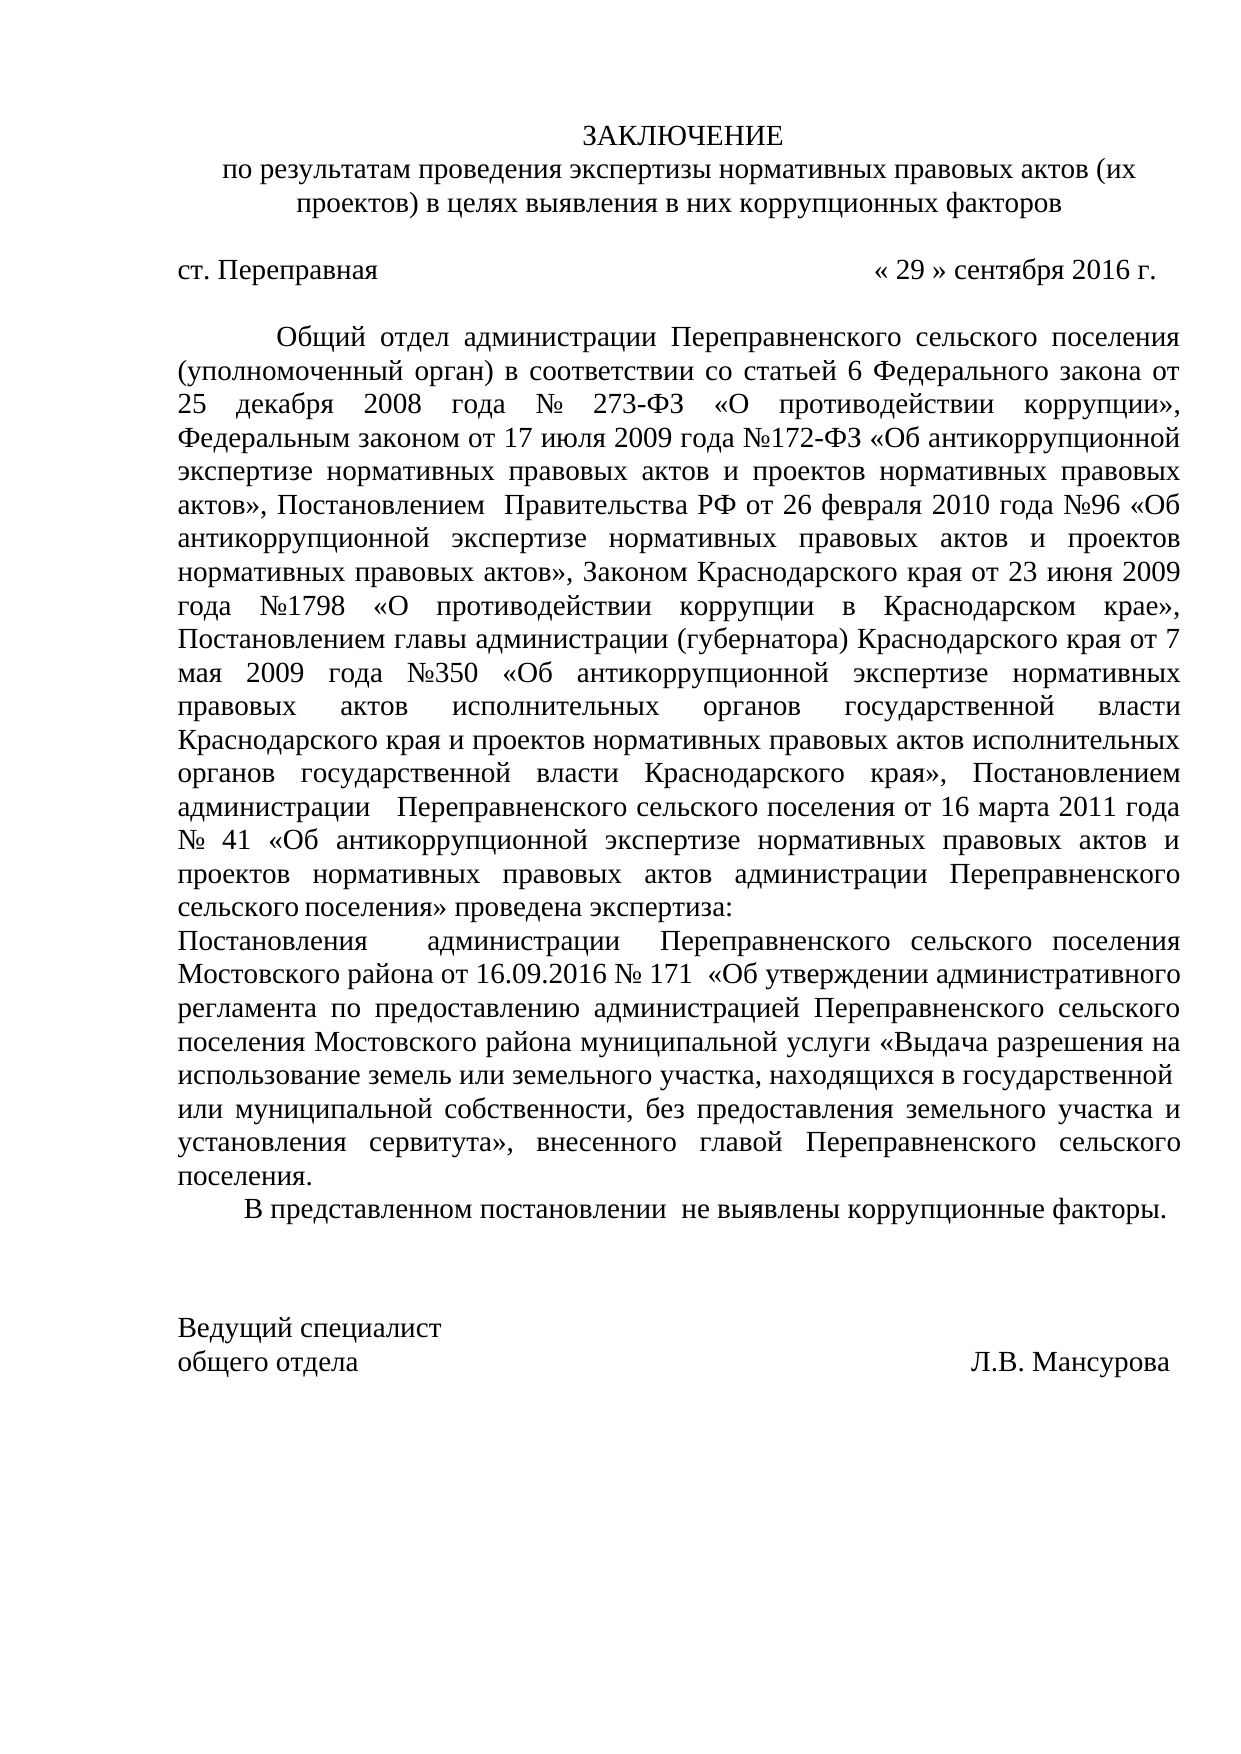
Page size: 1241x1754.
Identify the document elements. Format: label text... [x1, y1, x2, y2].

text Ведущий специалист [177, 1311, 1181, 1344]
text по результатам проведения экспертизы нормативных правовых актов (их проектов) в целях выявления в них коррупционных факторов [177, 152, 1181, 219]
text или муниципальной собственности, без предоставления земельного участка и установления сервитута», внесенного главой Переправненского сельского поселения. [177, 1091, 1181, 1191]
text Общий отдел администрации Переправненского сельского поселения (уполномоченный орган) в соответствии со статьей 6 Федерального закона от 25 декабря 2008 года № 273-ФЗ «О противодействии коррупции», Федеральным законом от 17 июля 2009 года №172-ФЗ «Об антикоррупционной экспертизе нормативных правовых актов и проектов нормативных правовых актов», Постановлением Правительства РФ от 26 февраля 2010 года №96 «Об антикоррупционной экспертизе нормативных правовых актов и проектов нормативных правовых актов», Законом Краснодарского края от 23 июня 2009 года №1798 «О противодействии коррупции в Краснодарском крае», Постановлением главы администрации (губернатора) Краснодарского края от 7 мая 2009 года №350 «Об антикоррупционной экспертизе нормативных правовых актов исполнительных органов государственной власти Краснодарского края и проектов нормативных правовых актов исполнительных органов государственной власти Краснодарского края», Постановлением администрации Переправненского сельского поселения от 16 марта 2011 года № 41 «Об антикоррупционной экспертизе нормативных правовых актов и проектов нормативных правовых актов администрации Переправненского сельского поселения» проведена экспертиза: [177, 319, 1181, 923]
text ст. Переправная « 29 » сентября 2016 г. [177, 252, 1181, 286]
text ЗАКЛЮЧЕНИЕ [177, 118, 1181, 152]
subtitle В представленном постановлении не выявлены коррупционные факторы. [177, 1191, 1181, 1225]
text общего отдела Л.В. Мансурова [177, 1344, 1181, 1378]
text Постановления администрации Переправненского сельского поселения Мостовского района от 16.09.2016 № 171 «Об утверждении административного регламента по предоставлению администрацией Переправненского сельского поселения Мостовского района муниципальной услуги «Выдача разрешения на использование земель или земельного участка, находящихся в государственной [177, 923, 1181, 1091]
